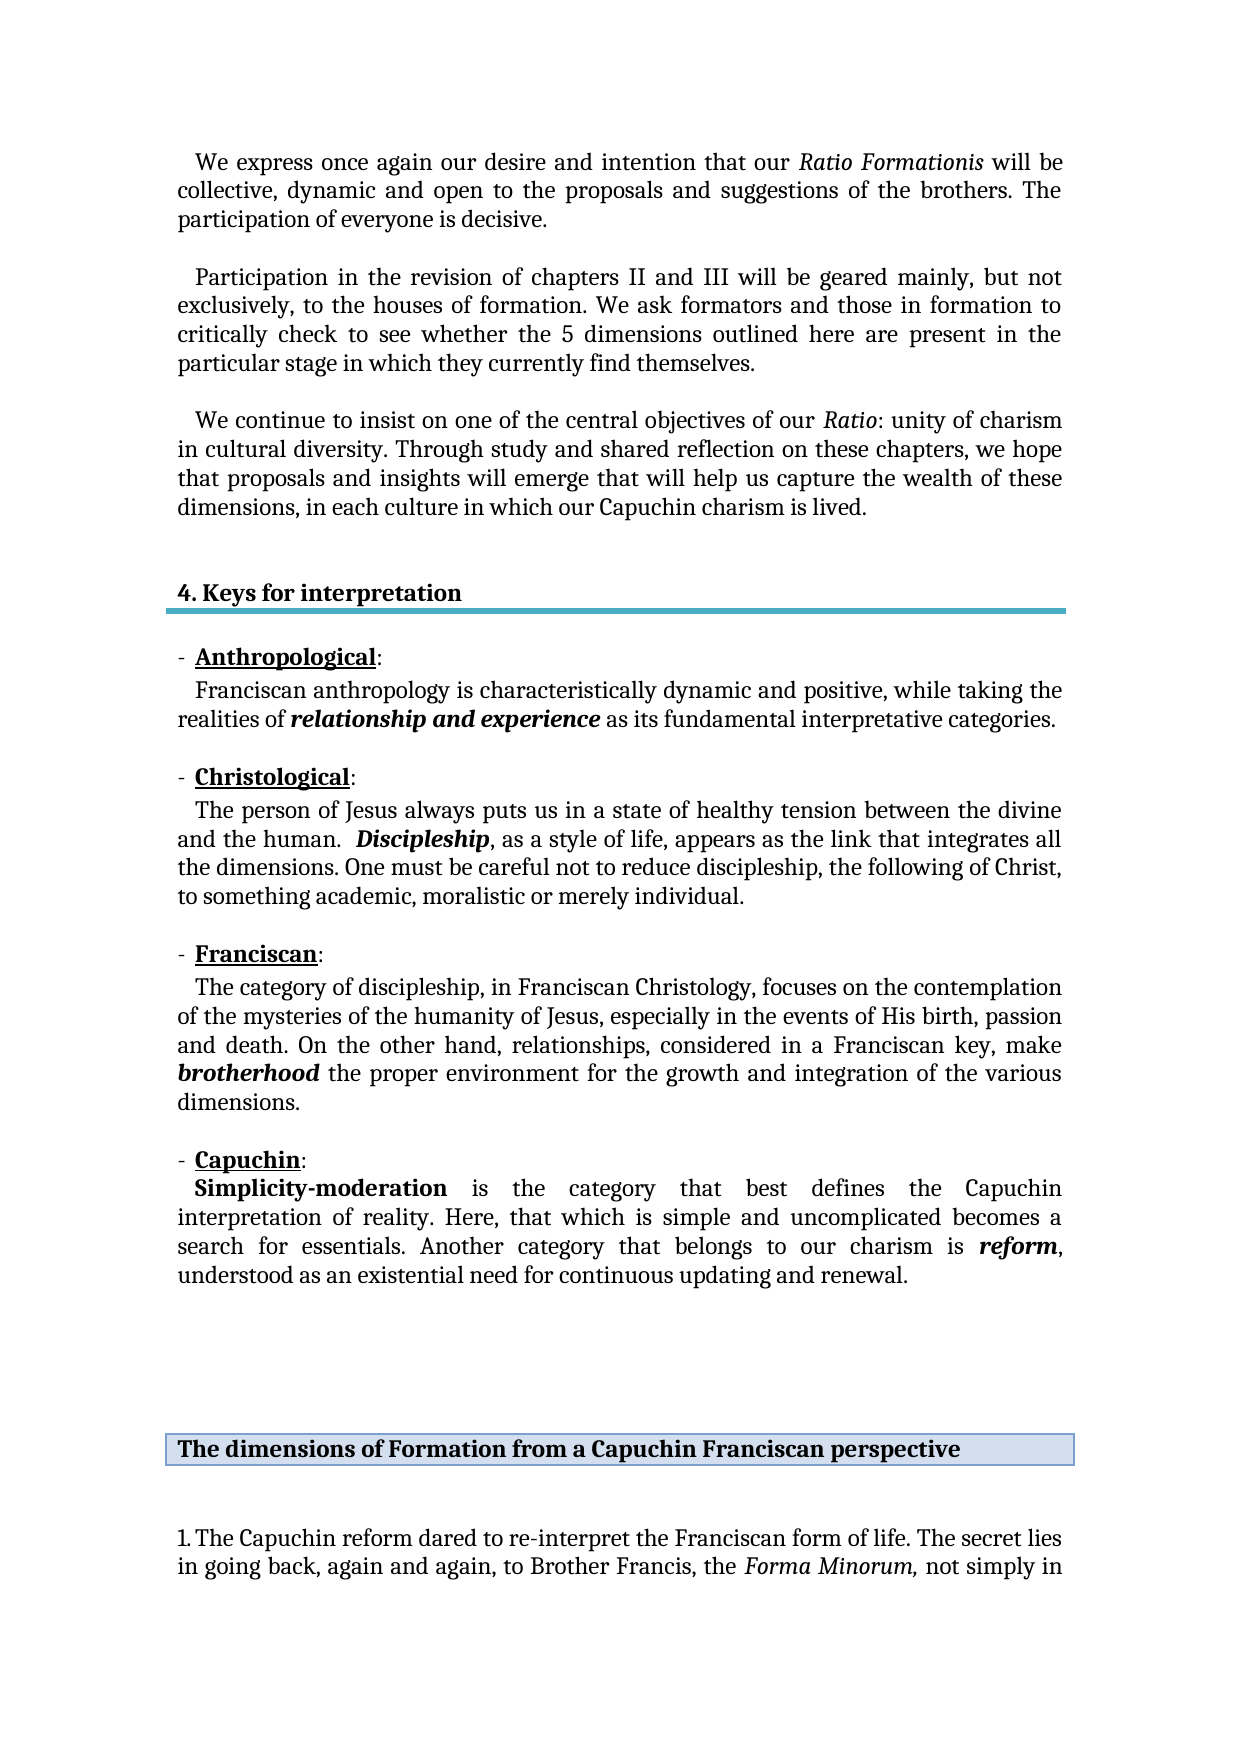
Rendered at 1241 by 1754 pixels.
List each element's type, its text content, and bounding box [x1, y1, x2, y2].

text Franciscan anthropology is characteristically dynamic and positive, while taking the realities of relationship and experience as its fundamental interpretative categories. [177, 676, 1063, 734]
table_header 4. Keys for interpretation [166, 579, 1066, 608]
list Capuchin: [177, 1146, 1063, 1174]
text Participation in the revision of chapters II and III will be geared mainly, but not exclusively, to the houses of formation. We ask formators and those in formation to critically check to see whether the 5 dimensions outlined here are present in the particular stage in which they currently find themselves. [177, 263, 1063, 378]
list Anthropological: [177, 643, 1063, 672]
table_header The dimensions of Formation from a Capuchin Franciscan perspective [167, 1435, 1073, 1464]
text The category of discipleship, in Franciscan Christology, focuses on the contemplation of the mysteries of the humanity of Jesus, especially in the events of His birth, passion and death. On the other hand, relationships, considered in a Franciscan key, make brotherhood the proper environment for the growth and integration of the various dimensions. [177, 973, 1063, 1117]
list Christological: [177, 763, 1063, 792]
text The person of Jesus always puts us in a state of healthy tension between the divine and the human. Discipleship, as a style of life, appears as the link that integrates all the dimensions. One must be careful not to reduce discipleship, the following of Christ, to something academic, moralistic or merely individual. [177, 796, 1063, 911]
text Simplicity-moderation is the category that best defines the Capuchin interpretation of reality. Here, that which is simple and uncomplicated becomes a search for essentials. Another category that belongs to our charism is reform, understood as an existential need for continuous updating and renewal. [177, 1174, 1063, 1289]
text We express once again our desire and intention that our Ratio Formationis will be collective, dynamic and open to the proposals and suggestions of the brothers. The participation of everyone is decisive. [177, 148, 1063, 234]
text We continue to insist on one of the central objectives of our Ratio: unity of charism in cultural diversity. Through study and shared reflection on these chapters, we hope that proposals and insights will emerge that will help us capture the wealth of these dimensions, in each culture in which our Capuchin charism is lived. [177, 406, 1063, 521]
list Franciscan: [177, 940, 1063, 969]
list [177, 1523, 1063, 1581]
